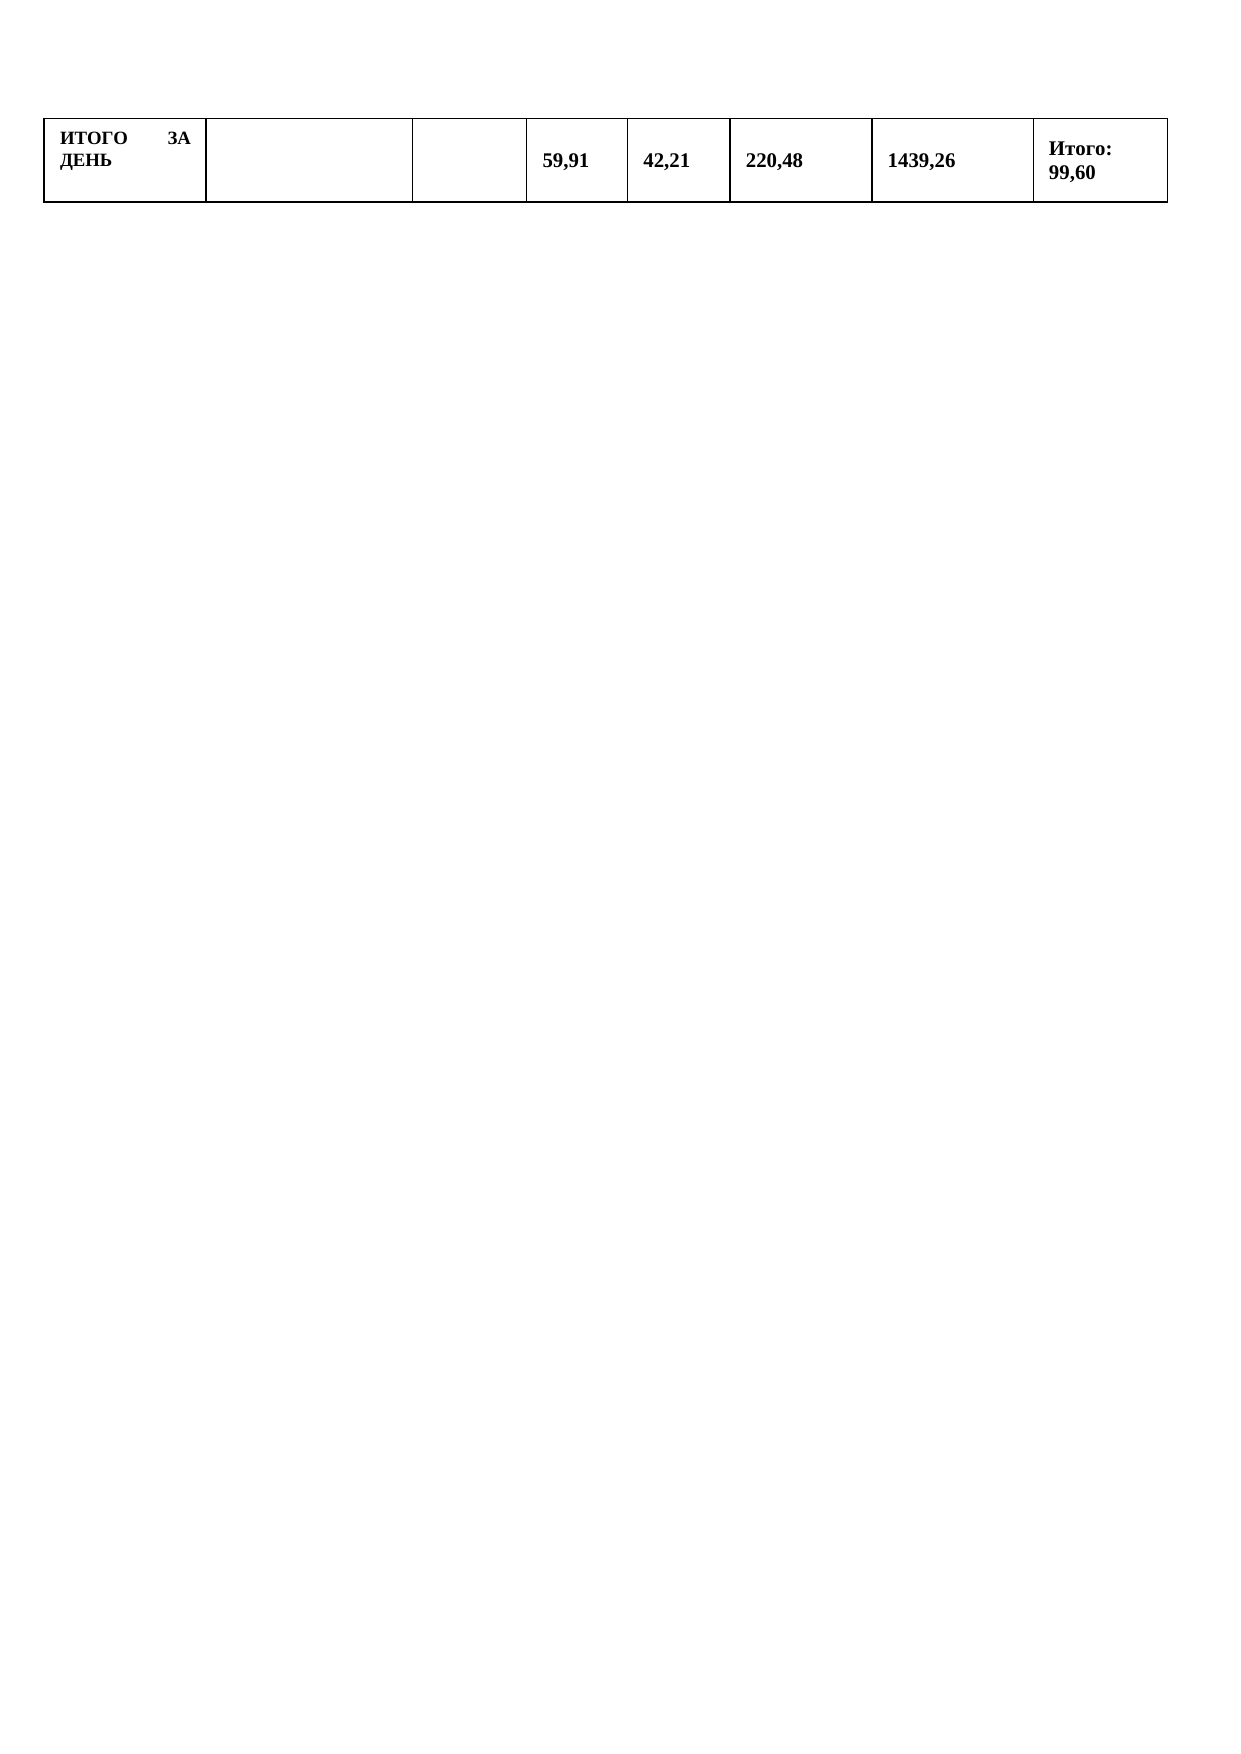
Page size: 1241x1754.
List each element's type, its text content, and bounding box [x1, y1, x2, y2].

table_cell 59,91 [527, 119, 627, 201]
table_cell 220,48 [731, 119, 871, 201]
table_cell 1439,26 [873, 119, 1033, 201]
table_cell 42,21 [628, 119, 729, 201]
table_cell [207, 119, 412, 201]
table_cell ИТОГО ЗА ДЕНЬ [45, 119, 205, 201]
table_cell [413, 119, 526, 201]
table_cell Итого: 99,60 [1034, 119, 1167, 201]
